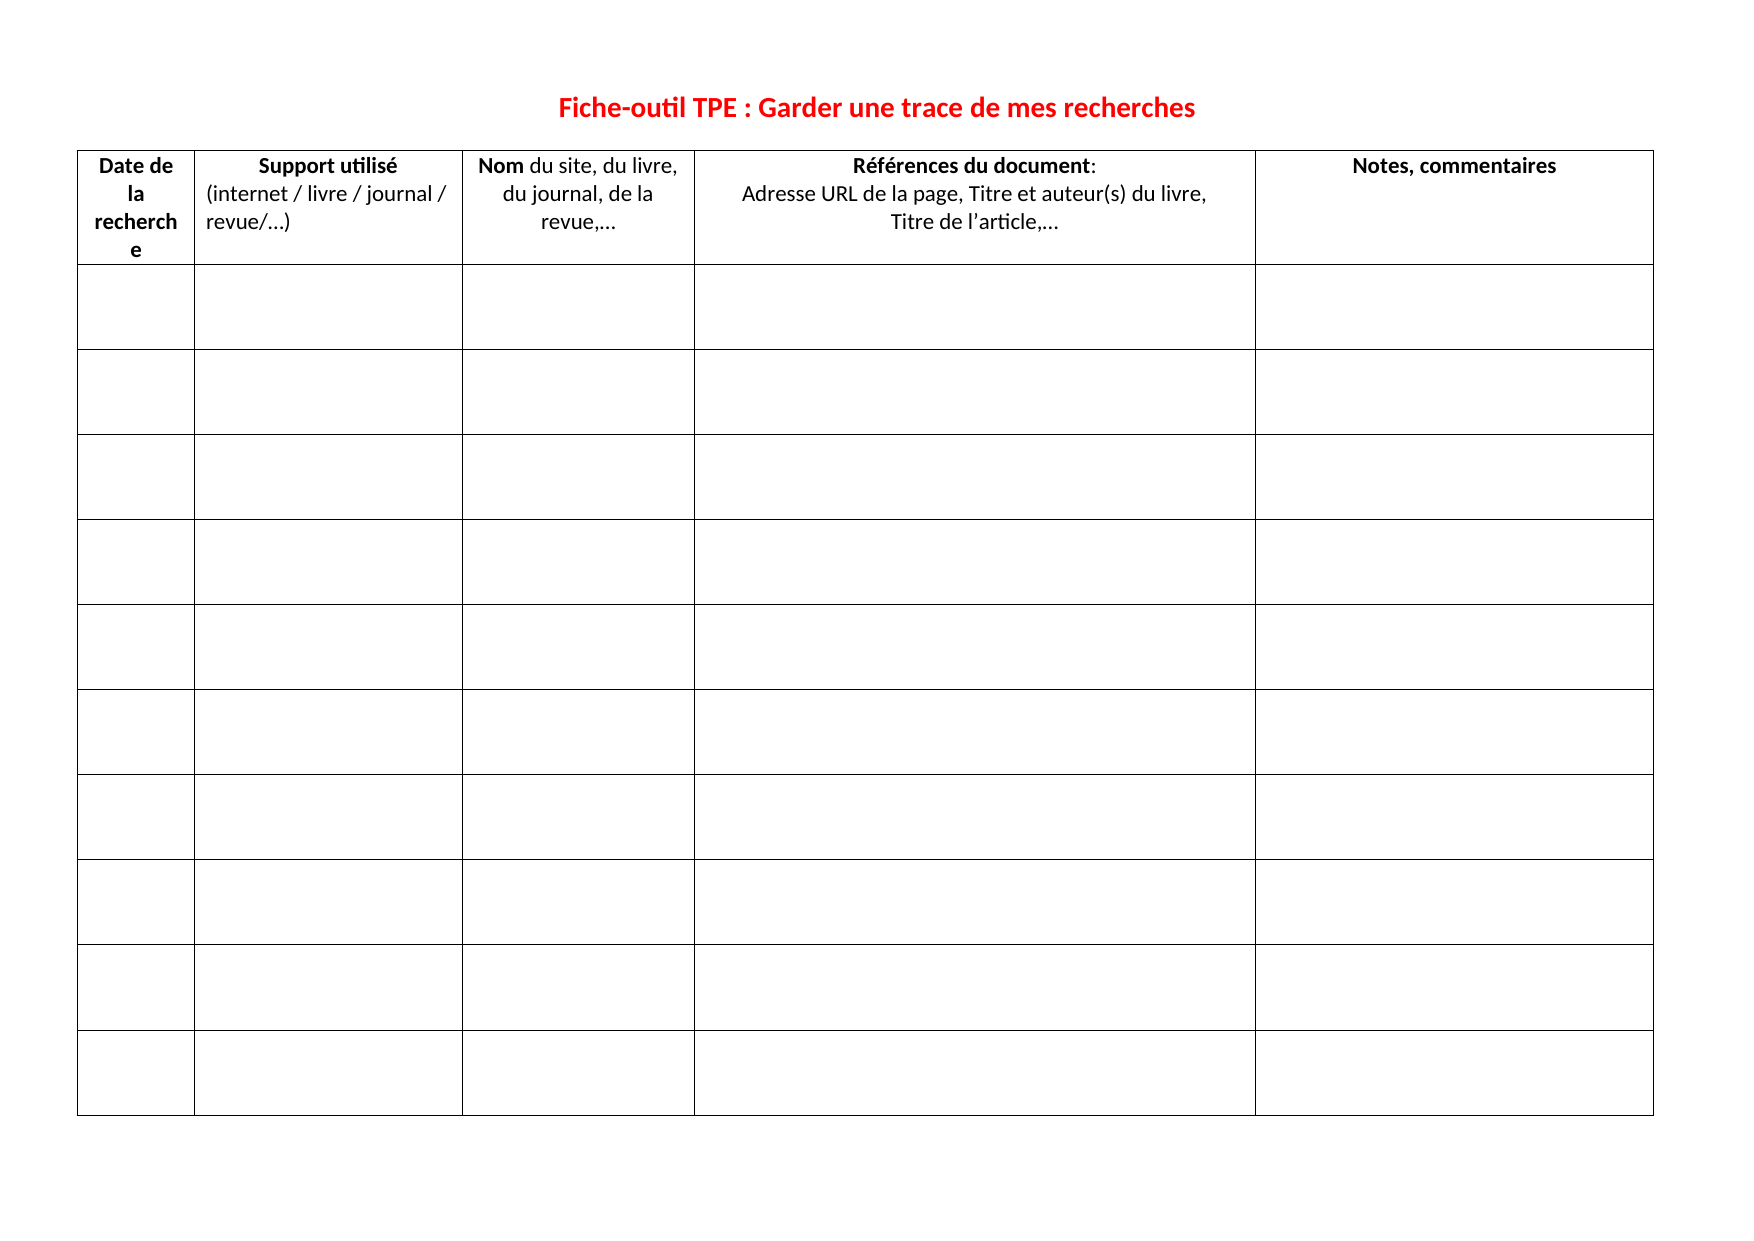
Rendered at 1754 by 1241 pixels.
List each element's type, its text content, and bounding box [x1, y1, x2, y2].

table_cell [463, 520, 694, 604]
table_cell [1256, 1031, 1653, 1114]
table_cell [463, 945, 694, 1029]
text Fiche-outil TPE : Garder une trace de mes recherches [89, 89, 1665, 124]
table_cell [78, 350, 194, 434]
table_cell [463, 605, 694, 689]
table_cell [695, 605, 1255, 689]
table_cell [463, 265, 694, 349]
table_header Support utilisé (internet / livre / journal / revue/…) [195, 151, 462, 263]
table_cell [195, 860, 462, 944]
table_cell [463, 435, 694, 519]
table_cell [78, 605, 194, 689]
table_cell [463, 690, 694, 774]
table_cell [695, 1031, 1255, 1114]
table_cell [195, 265, 462, 349]
table_cell [78, 520, 194, 604]
table_cell [195, 350, 462, 434]
table_cell [1256, 520, 1653, 604]
table_cell [463, 775, 694, 859]
table_cell [695, 520, 1255, 604]
table_cell [78, 265, 194, 349]
table_cell [78, 860, 194, 944]
table_cell [1256, 605, 1653, 689]
table_cell [1256, 945, 1653, 1029]
table_cell [78, 775, 194, 859]
table_header Nom du site, du livre, du journal, de la revue,… [463, 151, 694, 263]
table_cell [195, 690, 462, 774]
table_cell [463, 860, 694, 944]
table_cell [1256, 860, 1653, 944]
table_cell [695, 265, 1255, 349]
table_cell [695, 435, 1255, 519]
table_cell [1256, 265, 1653, 349]
table_cell [695, 860, 1255, 944]
table_cell [1256, 350, 1653, 434]
table_cell [195, 1031, 462, 1114]
table_cell [1256, 690, 1653, 774]
table_cell [195, 775, 462, 859]
table_cell [195, 605, 462, 689]
table_cell [195, 520, 462, 604]
table_cell [463, 350, 694, 434]
table_header Date de la recherche [78, 151, 194, 263]
table_header Notes, commentaires [1256, 151, 1653, 263]
table_cell [695, 350, 1255, 434]
table_cell [195, 945, 462, 1029]
table_header Références du document: Adresse URL de la page, Titre et auteur(s) du livre, Titre de l’article,… [695, 151, 1255, 263]
table_cell [1256, 435, 1653, 519]
table_cell [695, 775, 1255, 859]
table_cell [463, 1031, 694, 1114]
table_cell [695, 945, 1255, 1029]
table_cell [78, 945, 194, 1029]
table_cell [695, 690, 1255, 774]
table_cell [78, 435, 194, 519]
table_cell [78, 690, 194, 774]
table_cell [1256, 775, 1653, 859]
table_cell [78, 1031, 194, 1114]
table_cell [195, 435, 462, 519]
